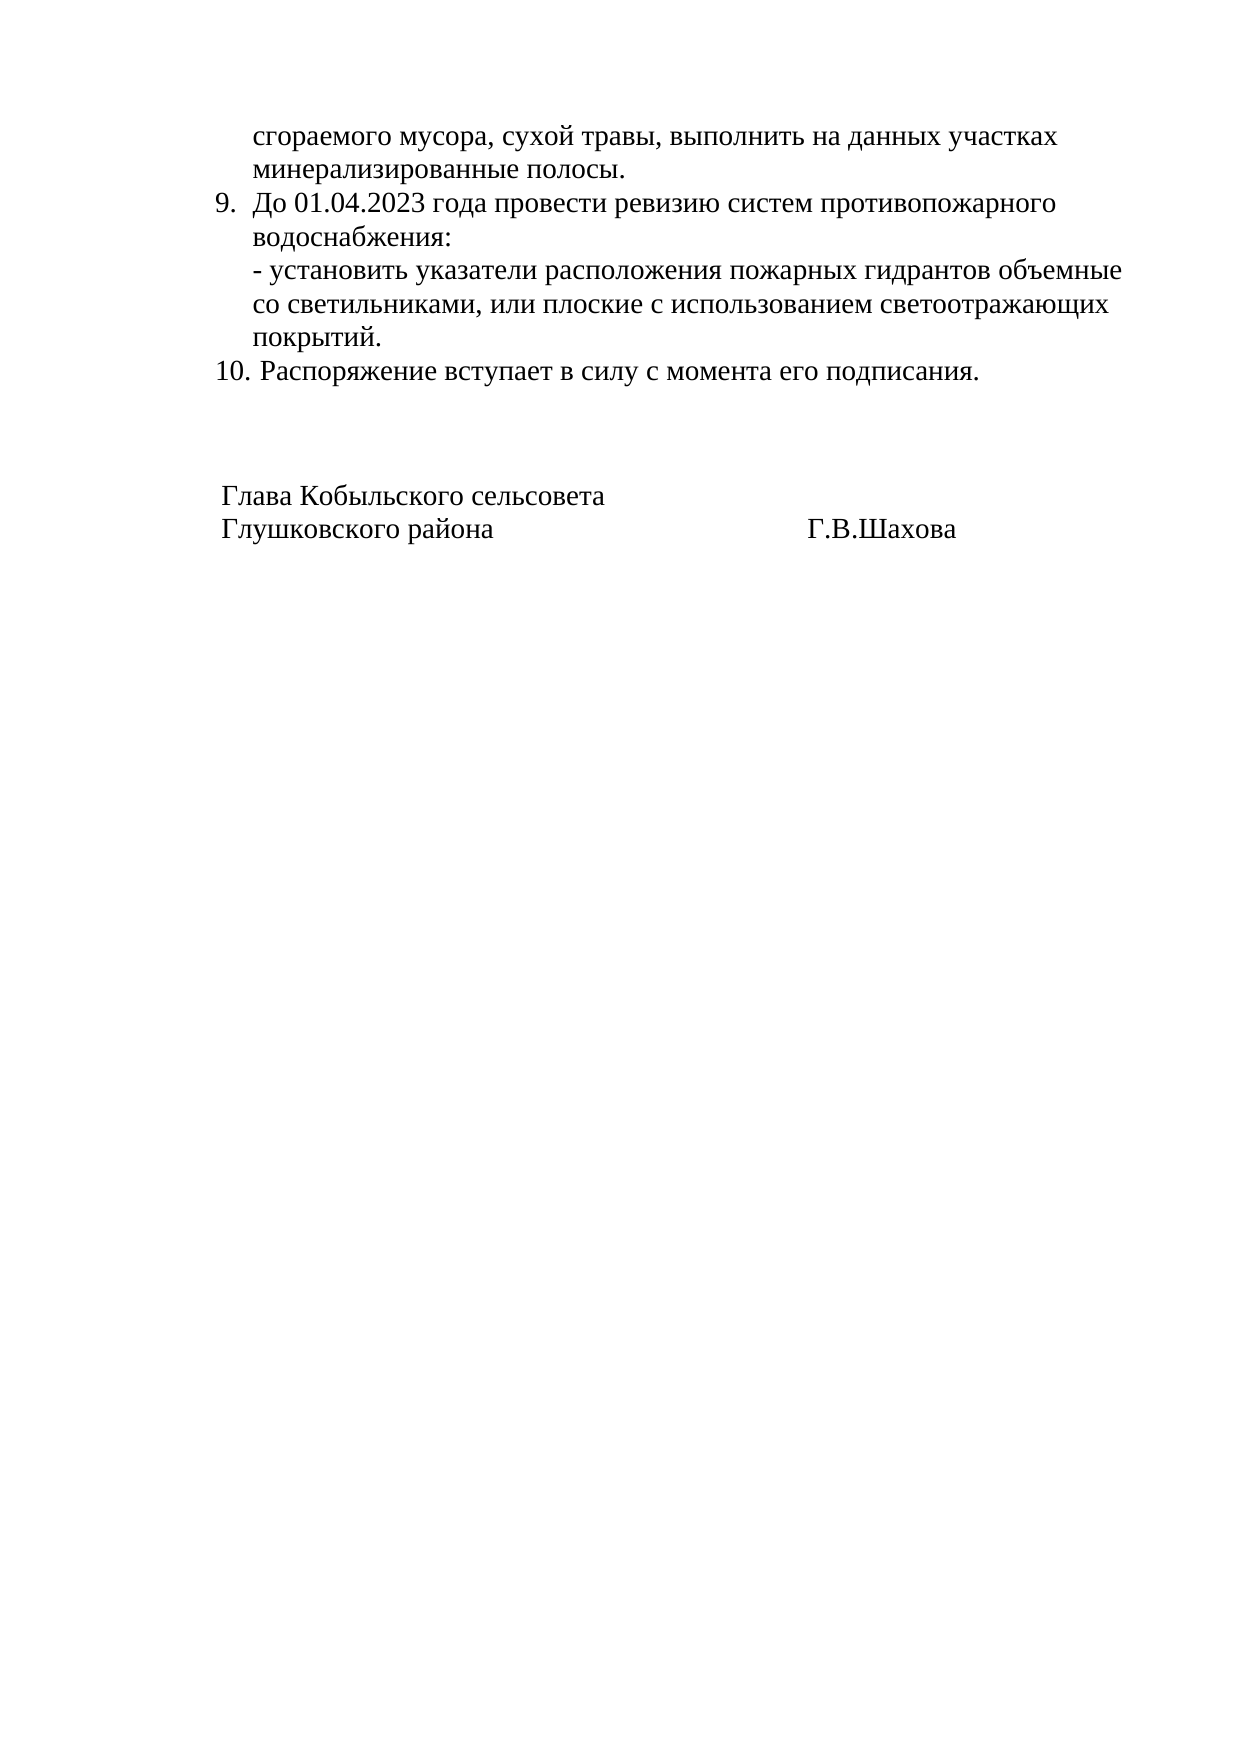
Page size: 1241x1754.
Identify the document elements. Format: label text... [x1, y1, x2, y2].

list До 01.04.2023 года провести ревизию систем противопожарного водоснабжения: [215, 185, 1152, 252]
text Глава Кобыльского сельсовета [177, 478, 1152, 511]
text - установить указатели расположения пожарных гидрантов объемные со светильниками, или плоские с использованием светоотражающих покрытий. [252, 252, 1152, 353]
list Распоряжение вступает в силу с момента его подписания. [215, 353, 1152, 386]
text Глушковского района Г.В.Шахова [177, 511, 1152, 545]
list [215, 118, 1152, 185]
